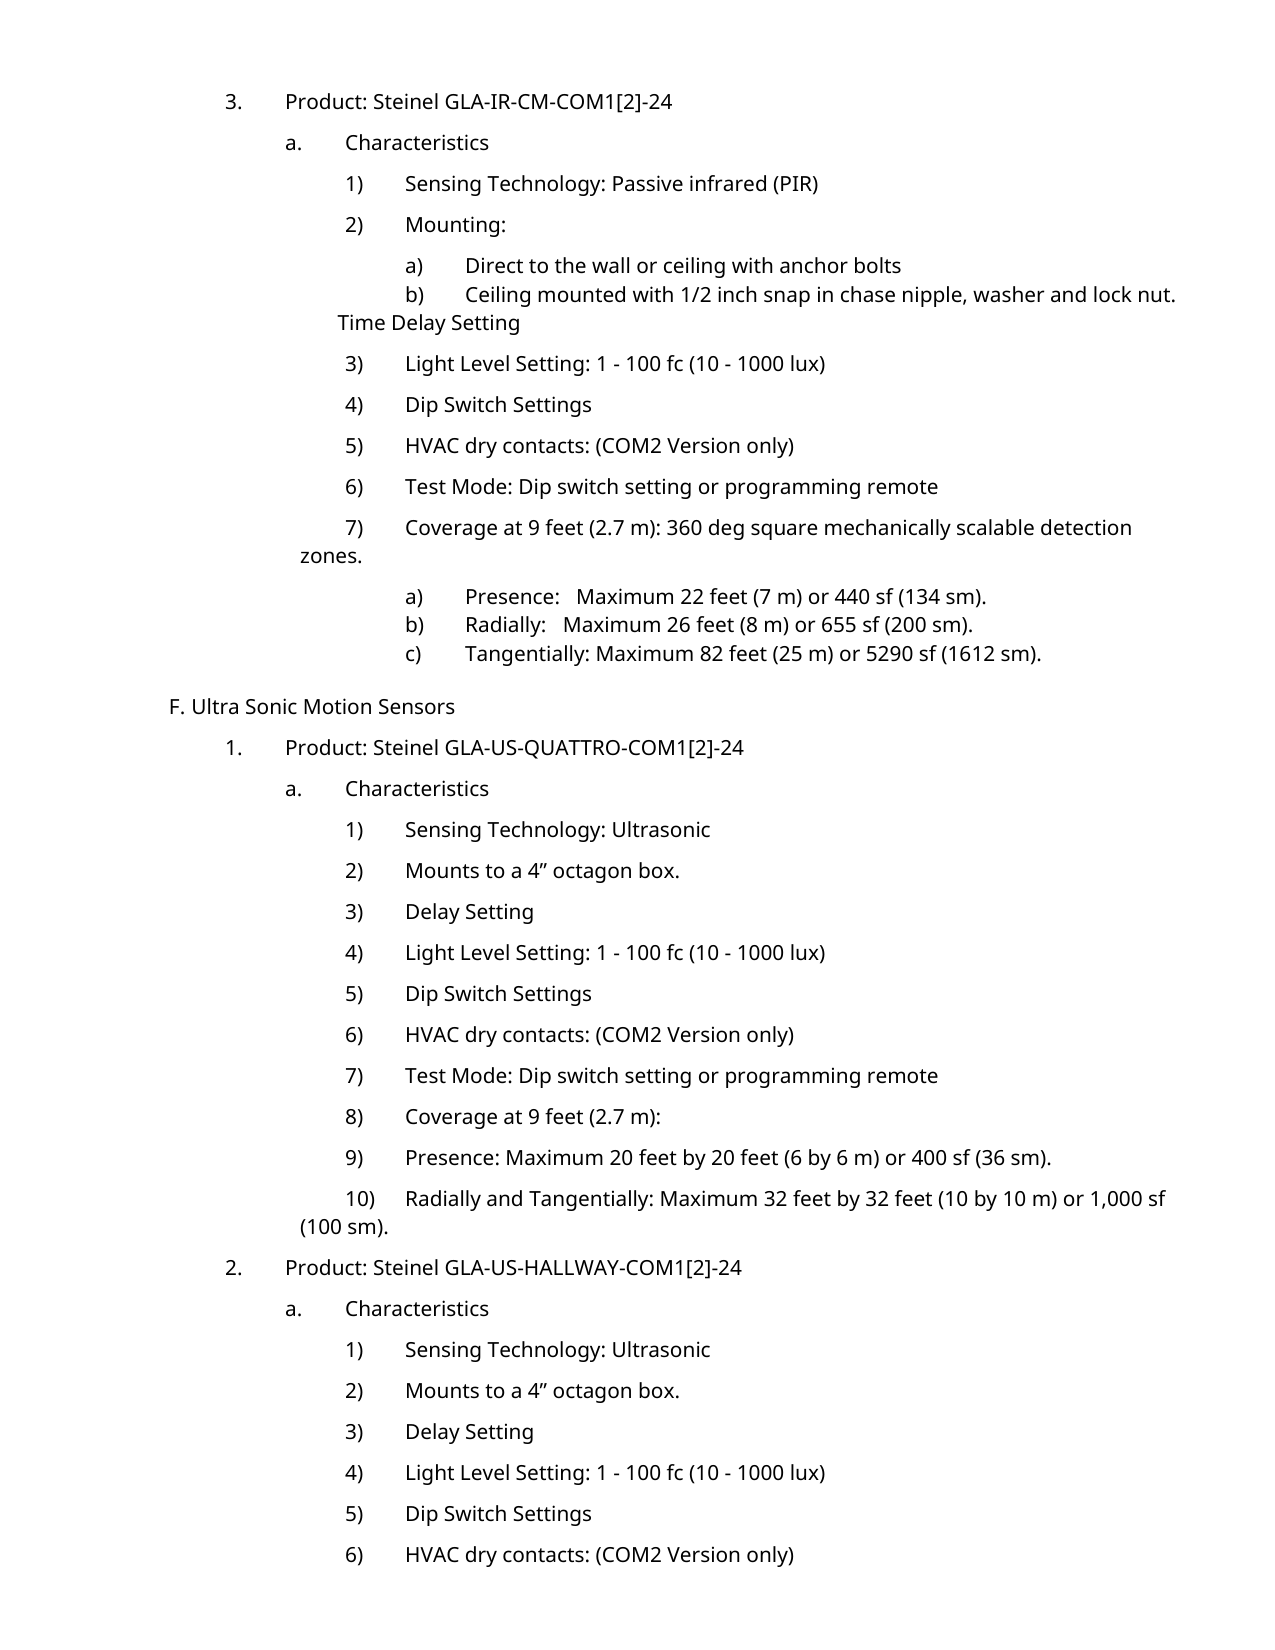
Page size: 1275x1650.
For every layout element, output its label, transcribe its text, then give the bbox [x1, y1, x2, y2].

text Direct to the wall or ceiling with anchor bolts [337, 251, 1200, 280]
text Sensing Technology: Passive infrared (PIR) [300, 169, 1200, 198]
text Characteristics [262, 128, 1200, 157]
text Delay Setting [300, 897, 1200, 926]
text HVAC dry contacts: (COM2 Version only) [300, 1020, 1200, 1048]
text Test Mode: Dip switch setting or programming remote [300, 1061, 1200, 1089]
text Sensing Technology: Ultrasonic [300, 1335, 1200, 1363]
text Presence: Maximum 20 feet by 20 feet (6 by 6 m) or 400 sf (36 sm). [300, 1143, 1200, 1171]
list Ultra Sonic Motion Sensors [169, 692, 1200, 721]
text Characteristics [262, 774, 1200, 803]
text Characteristics [262, 1294, 1200, 1322]
text Mounting: [300, 210, 1200, 239]
text Delay Setting [300, 1417, 1200, 1445]
text Dip Switch Settings [300, 390, 1200, 418]
text Mounts to a 4” octagon box. [300, 856, 1200, 885]
text Coverage at 9 feet (2.7 m): 360 deg square mechanically scalable detection zones. [300, 513, 1200, 570]
text Light Level Setting: 1 - 100 fc (10 - 1000 lux) [300, 938, 1200, 967]
text Product: Steinel GLA-US-QUATTRO-COM1[2]-24 [225, 733, 1200, 762]
text Test Mode: Dip switch setting or programming remote [300, 472, 1200, 500]
text Light Level Setting: 1 - 100 fc (10 - 1000 lux) [300, 1458, 1200, 1486]
text Dip Switch Settings [300, 979, 1200, 1007]
text Light Level Setting: 1 - 100 fc (10 - 1000 lux) [300, 349, 1200, 377]
text HVAC dry contacts: (COM2 Version only) [300, 431, 1200, 459]
text Presence: Maximum 22 feet (7 m) or 440 sf (134 sm). [337, 582, 1200, 611]
text Product: Steinel GLA-IR-CM-COM1[2]-24 [225, 87, 1200, 116]
text Tangentially: Maximum 82 feet (25 m) or 5290 sf (1612 sm). [337, 639, 1200, 667]
text Product: Steinel GLA-US-HALLWAY-COM1[2]-24 [225, 1253, 1200, 1282]
text Coverage at 9 feet (2.7 m): [300, 1102, 1200, 1130]
text Radially: Maximum 26 feet (8 m) or 655 sf (200 sm). [337, 611, 1200, 639]
text Sensing Technology: Ultrasonic [300, 815, 1200, 844]
text Dip Switch Settings [300, 1499, 1200, 1527]
text HVAC dry contacts: (COM2 Version only) [300, 1540, 1200, 1568]
text Ceiling mounted with 1/2 inch snap in chase nipple, washer and lock nut. Time Delay Setting [337, 280, 1200, 337]
text Radially and Tangentially: Maximum 32 feet by 32 feet (10 by 10 m) or 1,000 sf (100 sm). [300, 1184, 1200, 1241]
text Mounts to a 4” octagon box. [300, 1376, 1200, 1404]
